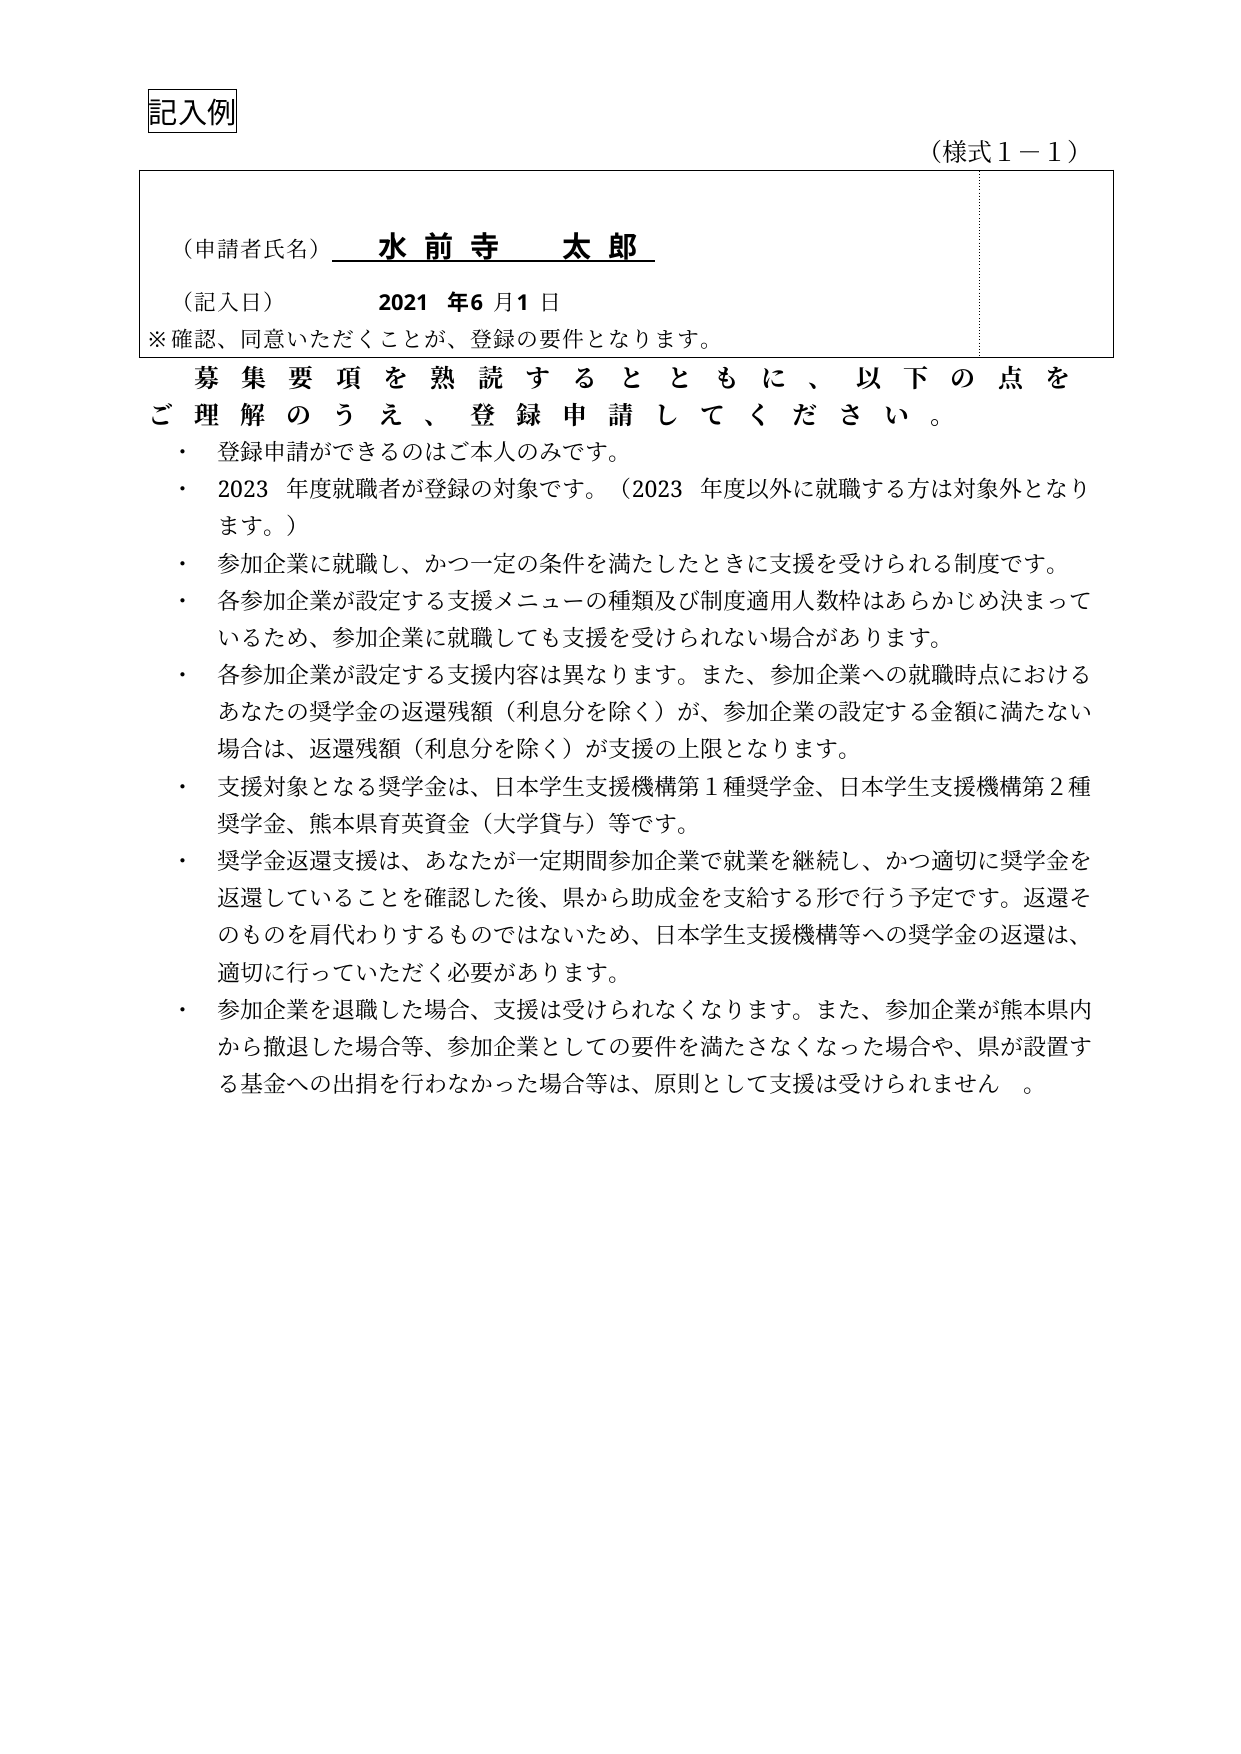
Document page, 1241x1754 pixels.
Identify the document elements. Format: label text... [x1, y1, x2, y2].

text 募集要項を熟読するとともに、以下の点をご理解のうえ、登録申請してください。 [148, 358, 1092, 432]
text ・ 参加企業に就職し、かつ一定の条件を満たしたときに支援を受けられる制度です。 [171, 543, 1092, 581]
text ・ 登録申請ができるのはご本人のみです。 [171, 432, 1092, 469]
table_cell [979, 171, 1113, 357]
text ・ 参加企業を退職した場合、支援は受けられなくなります。また、参加企業が熊本県内から撤退した場合等、参加企業としての要件を満たさなくなった場合や、県が設置する基金への出捐を行わなかった場合等は、原則として支援は受けられません。 [171, 990, 1092, 1101]
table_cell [140, 171, 979, 357]
text ・ 2023年度就職者が登録の対象です。（2023年度以外に就職する方は対象外となります。） [171, 469, 1092, 543]
text ・ 奨学金返還支援は、あなたが一定期間参加企業で就業を継続し、かつ適切に奨学金を返還していることを確認した後、県から助成金を支給する形で行う予定です。返還そのものを肩代わりするものではないため、日本学生支援機構等への奨学金の返還は、適切に行っていただく必要があります。 [171, 841, 1092, 990]
text ・ 各参加企業が設定する支援メニューの種類及び制度適用人数枠はあらかじめ決まっているため、参加企業に就職しても支援を受けられない場合があります。 [171, 581, 1092, 655]
text ・ 支援対象となる奨学金は、日本学生支援機構第１種奨学金、日本学生支援機構第２種奨学金、熊本県育英資金（大学貸与）等です。 [171, 767, 1092, 841]
text ・ 各参加企業が設定する支援内容は異なります。また、参加企業への就職時点におけるあなたの奨学金の返還残額（利息分を除く）が、参加企業の設定する金額に満たない場合は、返還残額（利息分を除く）が支援の上限となります。 [171, 655, 1092, 767]
